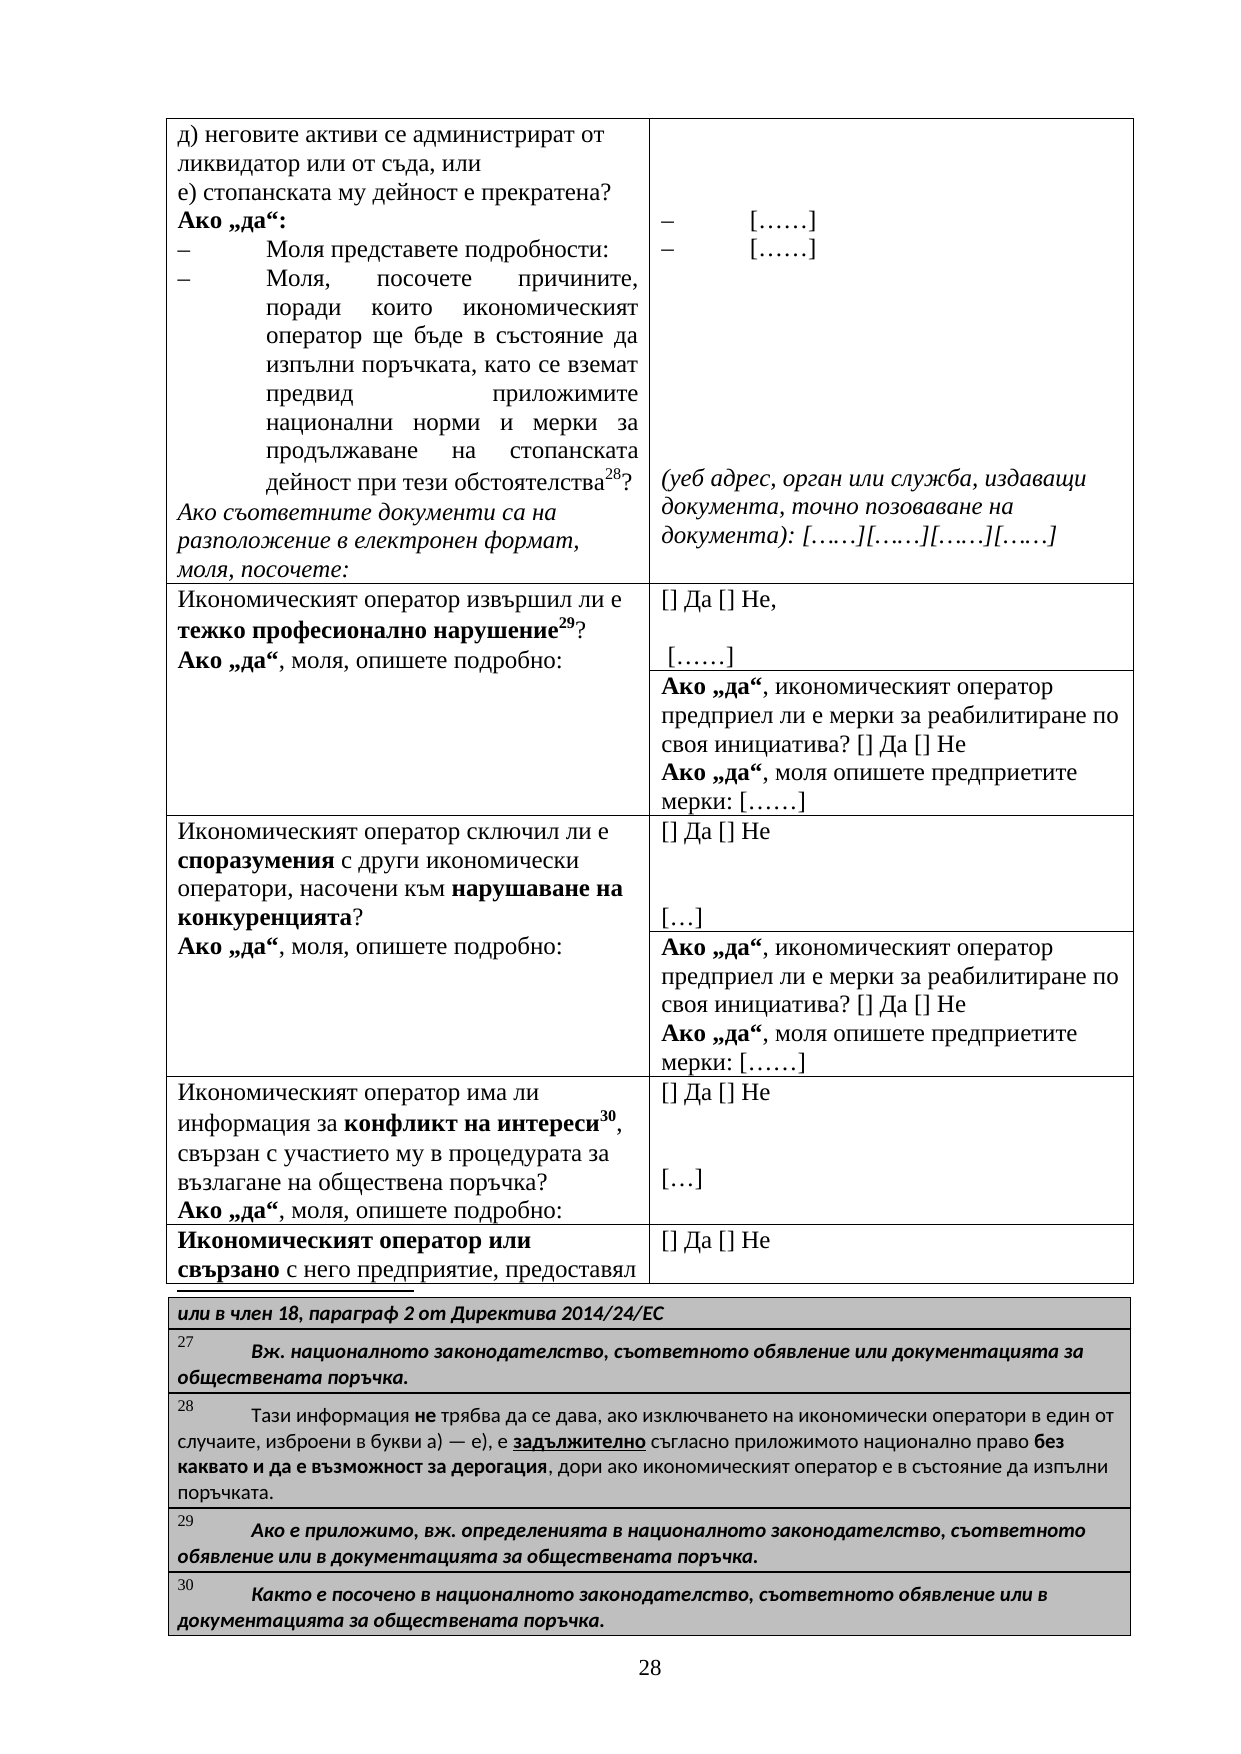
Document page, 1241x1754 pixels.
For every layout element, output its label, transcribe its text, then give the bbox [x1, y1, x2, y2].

table_cell Икономическият оператор извършил ли е тежко професионално нарушение? Ако „да“, моля, опишете подробно: [167, 584, 649, 815]
table_cell [] Да [] Не […] [650, 816, 1133, 931]
table_cell Икономическият оператор сключил ли е споразумения с други икономически оператори, насочени към нарушаване на конкуренцията? Ако „да“, моля, опишете подробно: [167, 816, 649, 1076]
table_cell [] Да [] Не, [……] [650, 584, 1133, 670]
table_cell [] Да [] Не […] [650, 1077, 1133, 1224]
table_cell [167, 119, 649, 583]
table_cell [167, 1225, 649, 1283]
table_cell Ако „да“, икономическият оператор предприел ли е мерки за реабилитиране по своя инициатива? [] Да [] Не Ако „да“, моля опишете предприетите мерки: [……] [650, 932, 1133, 1076]
table_cell Икономическият оператор има ли информация за конфликт на интереси, свързан с участието му в процедурата за възлагане на обществена поръчка? Ако „да“, моля, опишете подробно: [167, 1077, 649, 1224]
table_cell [650, 119, 1133, 583]
table_cell [] Да [] Не […] [650, 1225, 1133, 1283]
table_cell Ако „да“, икономическият оператор предприел ли е мерки за реабилитиране по своя инициатива? [] Да [] Не Ако „да“, моля опишете предприетите мерки: [……] [650, 671, 1133, 815]
